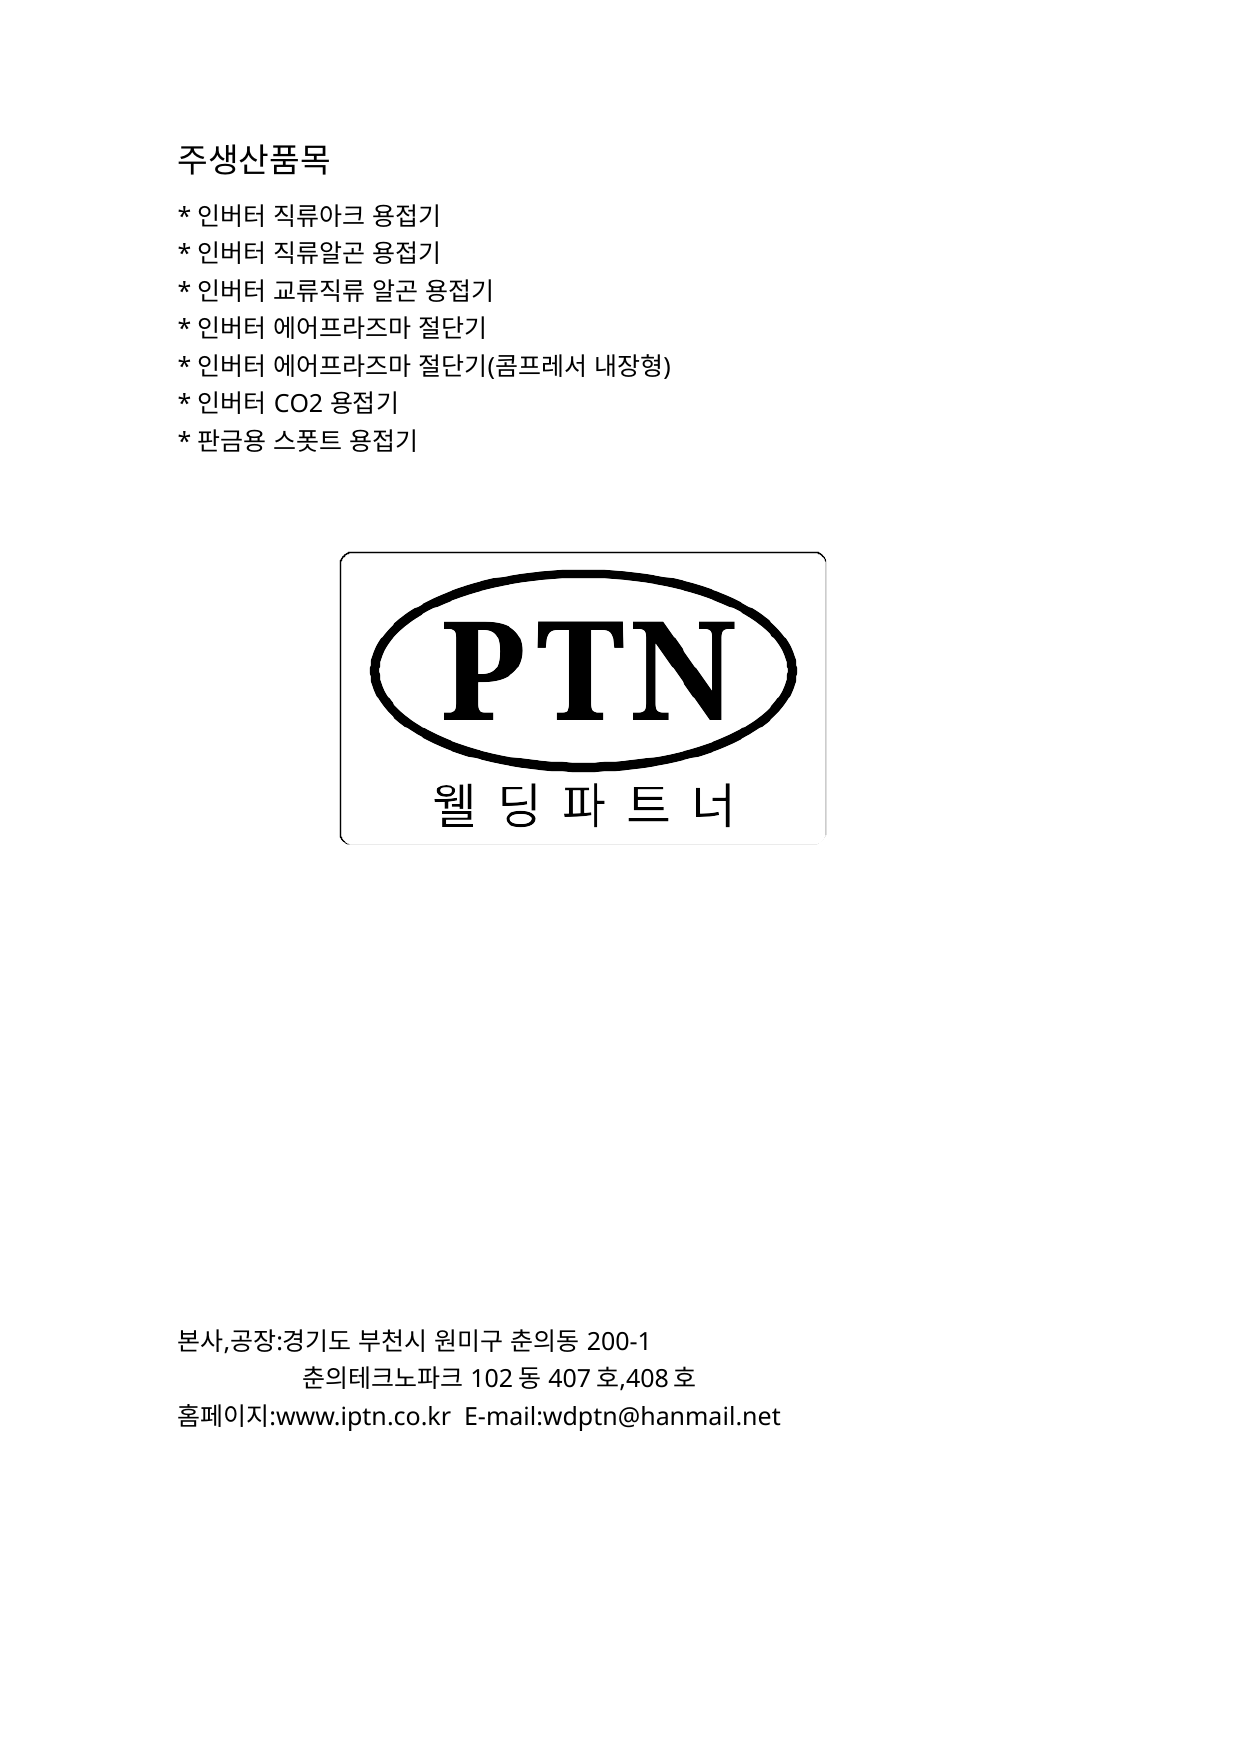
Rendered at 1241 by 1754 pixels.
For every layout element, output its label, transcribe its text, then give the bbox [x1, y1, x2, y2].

text * 인버터 에어프라즈마 절단기 [177, 308, 1063, 346]
text 춘의테크노파크 102동 407호,408호 [177, 1358, 1063, 1396]
text * 인버터 직류알곤 용접기 [177, 233, 1063, 271]
text 주생산품목 [177, 121, 1063, 196]
text * 판금용 스폿트 용접기 [177, 421, 1063, 458]
text * 인버터 교류직류 알곤 용접기 [177, 271, 1063, 308]
text 본사,공장: [177, 1321, 1063, 1358]
text * 인버터 직류아크 용접기 [177, 196, 1063, 233]
text * 인버터 CO2 용접기 [177, 383, 1063, 421]
text 홈페이지:www.iptn.co.kr E-mail:wdptn@hanmail.net [177, 1396, 1063, 1433]
text * 인버터 에어프라즈마 절단기(콤프레서 내장형) [177, 346, 1063, 383]
